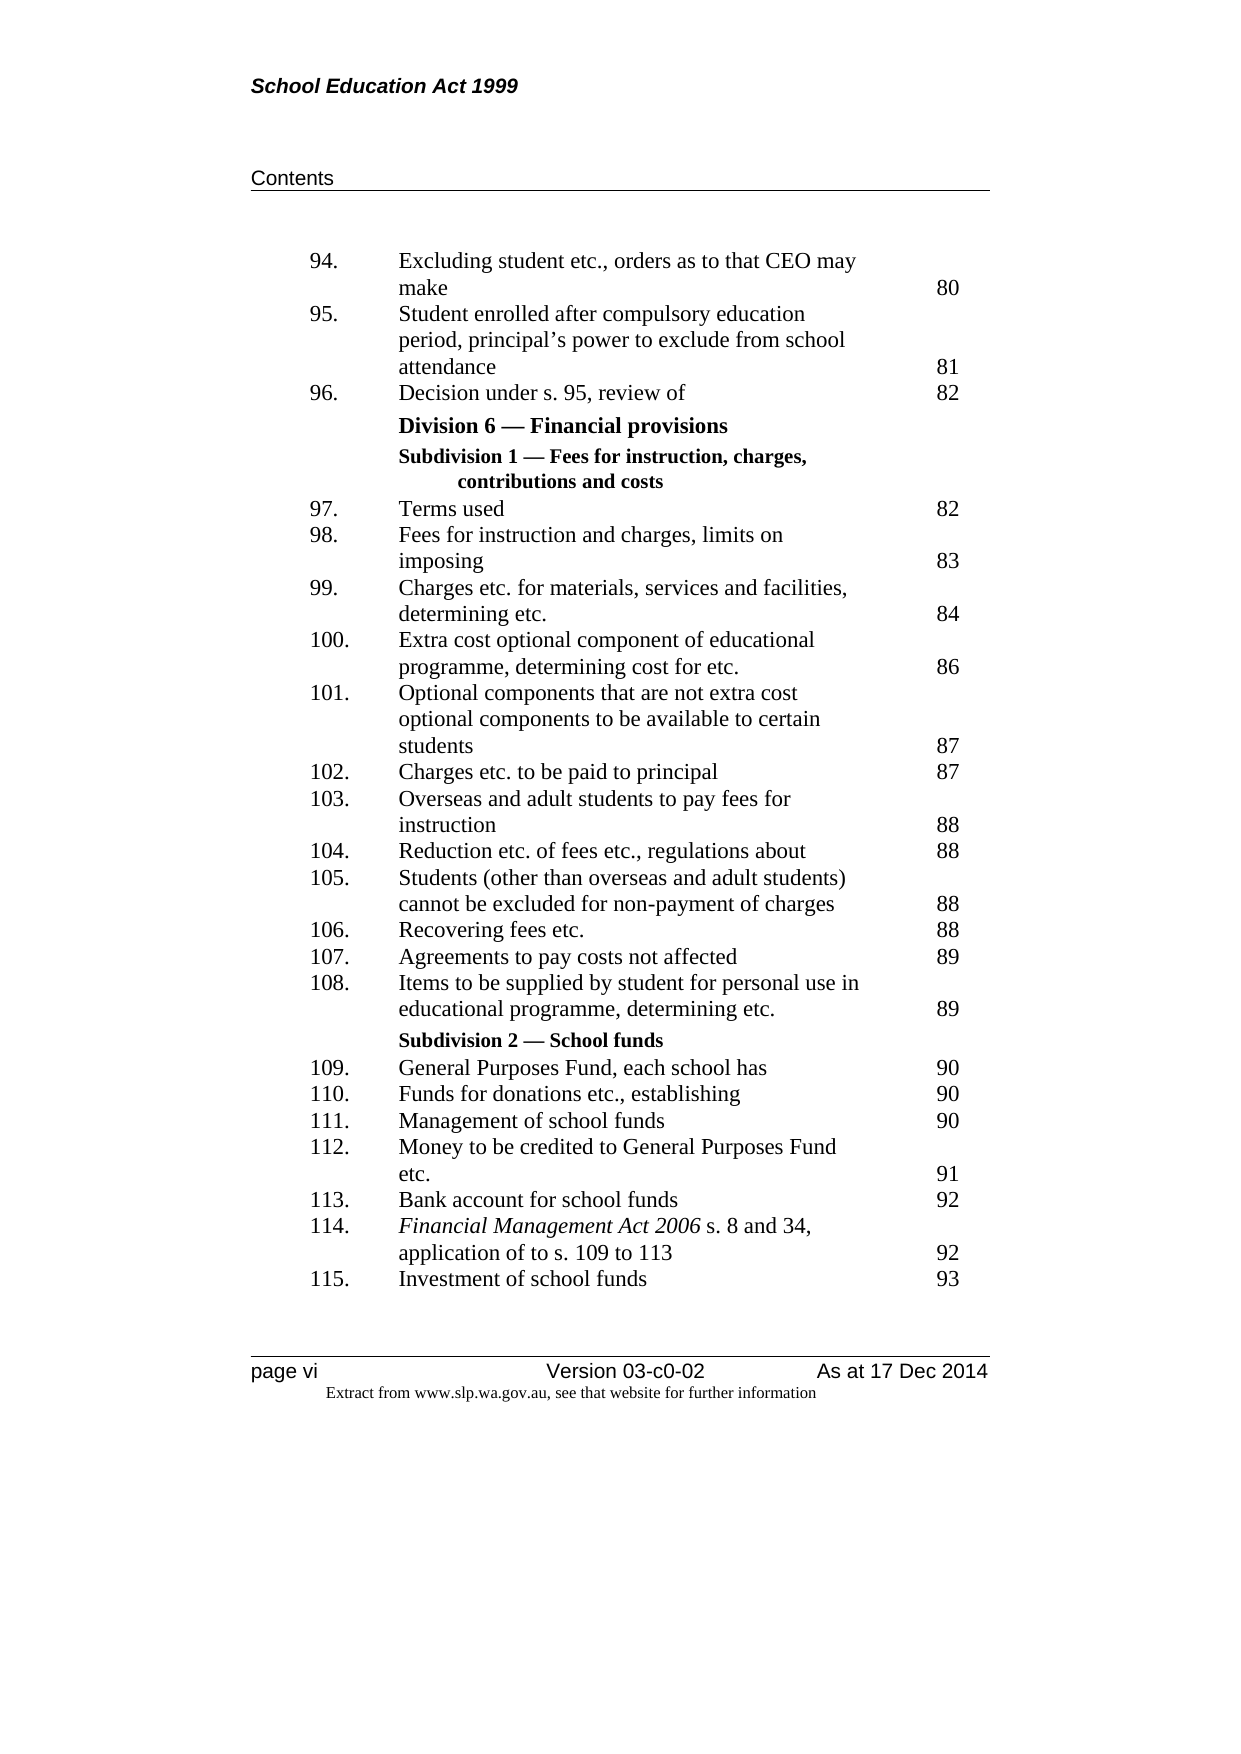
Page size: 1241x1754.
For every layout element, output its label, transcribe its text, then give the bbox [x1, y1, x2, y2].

text 100. Extra cost optional component of educational programme, determining cost for etc. 86 [309, 626, 872, 679]
text 105. Students (other than overseas and adult students) cannot be excluded for non-payment of charges 88 [309, 864, 872, 916]
text 101. Optional components that are not extra cost optional components to be available to certain students 87 [309, 679, 872, 758]
text 110. Funds for donations etc., establishing 90 [309, 1081, 872, 1107]
text 112. Money to be credited to General Purposes Fund etc. 91 [309, 1133, 872, 1186]
text 96. Decision under s. 95, review of 82 [309, 379, 872, 406]
text 111. Management of school funds 90 [309, 1107, 872, 1133]
text 109. General Purposes Fund, each school has 90 [309, 1054, 872, 1081]
text 114. Financial Management Act 2006 s. 8 and 34, application of to s. 109 to 113 92 [309, 1212, 872, 1265]
text Subdivision 1 — Fees for instruction, charges, contributions and costs [398, 444, 872, 493]
text 106. Recovering fees etc. 88 [309, 916, 872, 943]
text 95. Student enrolled after compulsory education period, principal’s power to exclude from school attendance 81 [309, 300, 872, 379]
text 103. Overseas and adult students to pay fees for instruction 88 [309, 784, 872, 837]
text 108. Items to be supplied by student for personal use in educational programme, determining etc. 89 [309, 969, 872, 1022]
text Division 6 — Financial provisions [398, 412, 872, 438]
text 115. Investment of school funds 93 [309, 1265, 872, 1291]
text 107. Agreements to pay costs not affected 89 [309, 943, 872, 969]
text 98. Fees for instruction and charges, limits on imposing 83 [309, 521, 872, 574]
text 102. Charges etc. to be paid to principal 87 [309, 758, 872, 784]
text 99. Charges etc. for materials, services and facilities, determining etc. 84 [309, 574, 872, 626]
text 104. Reduction etc. of fees etc., regulations about 88 [309, 837, 872, 864]
text 97. Terms used 82 [309, 495, 872, 521]
text 94. Excluding student etc., orders as to that CEO may make 80 [309, 247, 872, 300]
text 113. Bank account for school funds 92 [309, 1186, 872, 1212]
text Subdivision 2 — School funds [398, 1028, 872, 1052]
